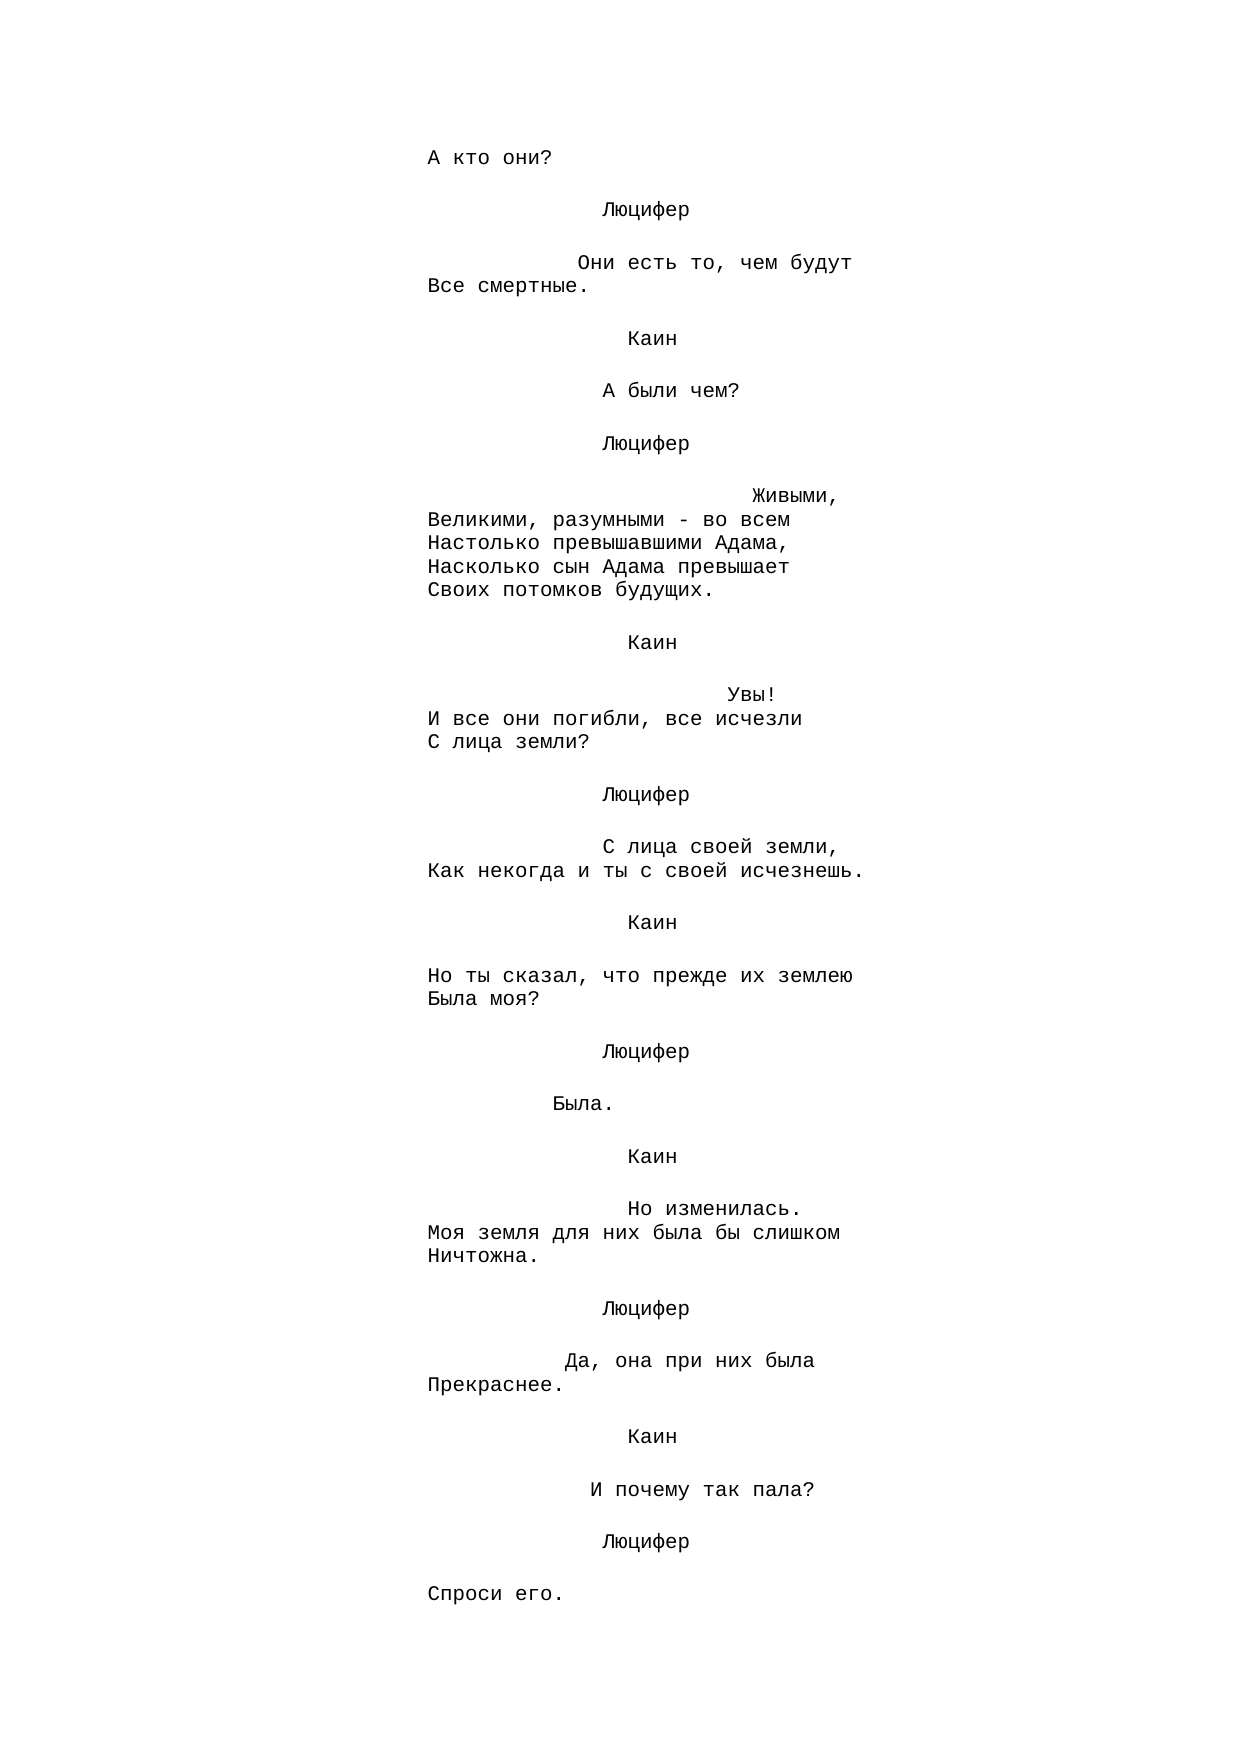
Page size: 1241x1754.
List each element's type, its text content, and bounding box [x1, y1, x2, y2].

text Увы! [177, 684, 1152, 708]
text А были чем? [177, 380, 1152, 404]
text Ничтожна. [177, 1245, 1152, 1269]
text А кто они? [177, 147, 1152, 171]
text Все смертные. [177, 275, 1152, 299]
text Люцифер [177, 1041, 1152, 1064]
text Своих потомков будущих. [177, 579, 1152, 603]
text Люцифер [177, 1298, 1152, 1321]
text Настолько превышавшими Адама, [177, 532, 1152, 556]
text Каин [177, 912, 1152, 936]
text Великими, разумными - во всем [177, 508, 1152, 532]
text Была моя? [177, 988, 1152, 1012]
text Каин [177, 632, 1152, 656]
text Они есть то, чем будут [177, 252, 1152, 275]
text Но изменилась. [177, 1198, 1152, 1222]
text Каин [177, 328, 1152, 351]
text И все они погибли, все исчезли [177, 708, 1152, 732]
text Люцифер [177, 199, 1152, 223]
text Каин [177, 1146, 1152, 1169]
text Каин [177, 1426, 1152, 1450]
text Да, она при них была [177, 1350, 1152, 1374]
text Люцифер [177, 1531, 1152, 1554]
text Но ты сказал, что прежде их землею [177, 965, 1152, 988]
text Была. [177, 1093, 1152, 1117]
text С лица земли? [177, 732, 1152, 755]
text Люцифер [177, 784, 1152, 808]
text Спроси его. [177, 1583, 1152, 1607]
text Прекраснее. [177, 1374, 1152, 1397]
text С лица своей земли, [177, 836, 1152, 860]
text Насколько сын Адама превышает [177, 556, 1152, 579]
text Как некогда и ты с своей исчезнешь. [177, 860, 1152, 884]
text Живыми, [177, 485, 1152, 508]
text И почему так пала? [177, 1478, 1152, 1502]
text Моя земля для них была бы слишком [177, 1222, 1152, 1245]
text Люцифер [177, 432, 1152, 456]
